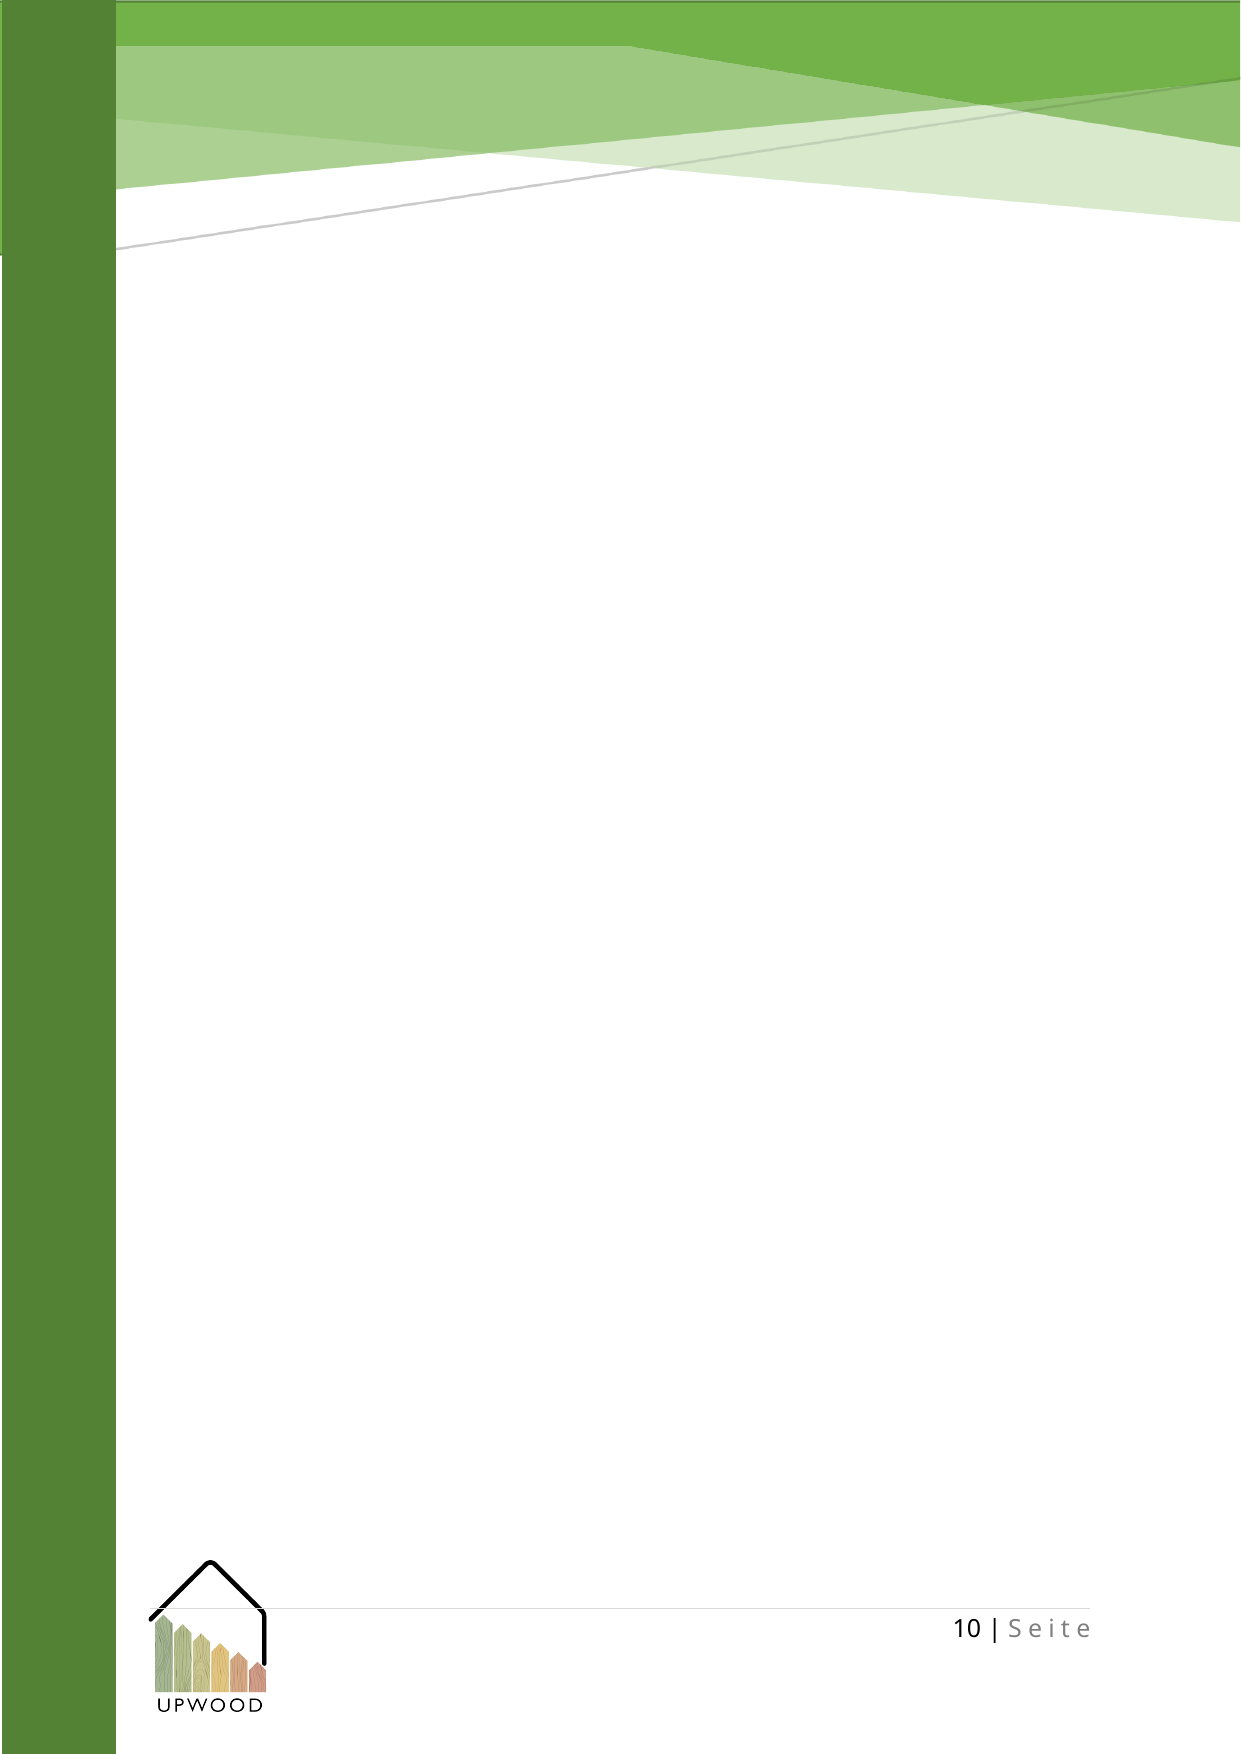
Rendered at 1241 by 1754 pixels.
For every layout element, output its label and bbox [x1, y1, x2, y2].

picture [148, 1560, 267, 1712]
picture [116, 46, 1241, 283]
